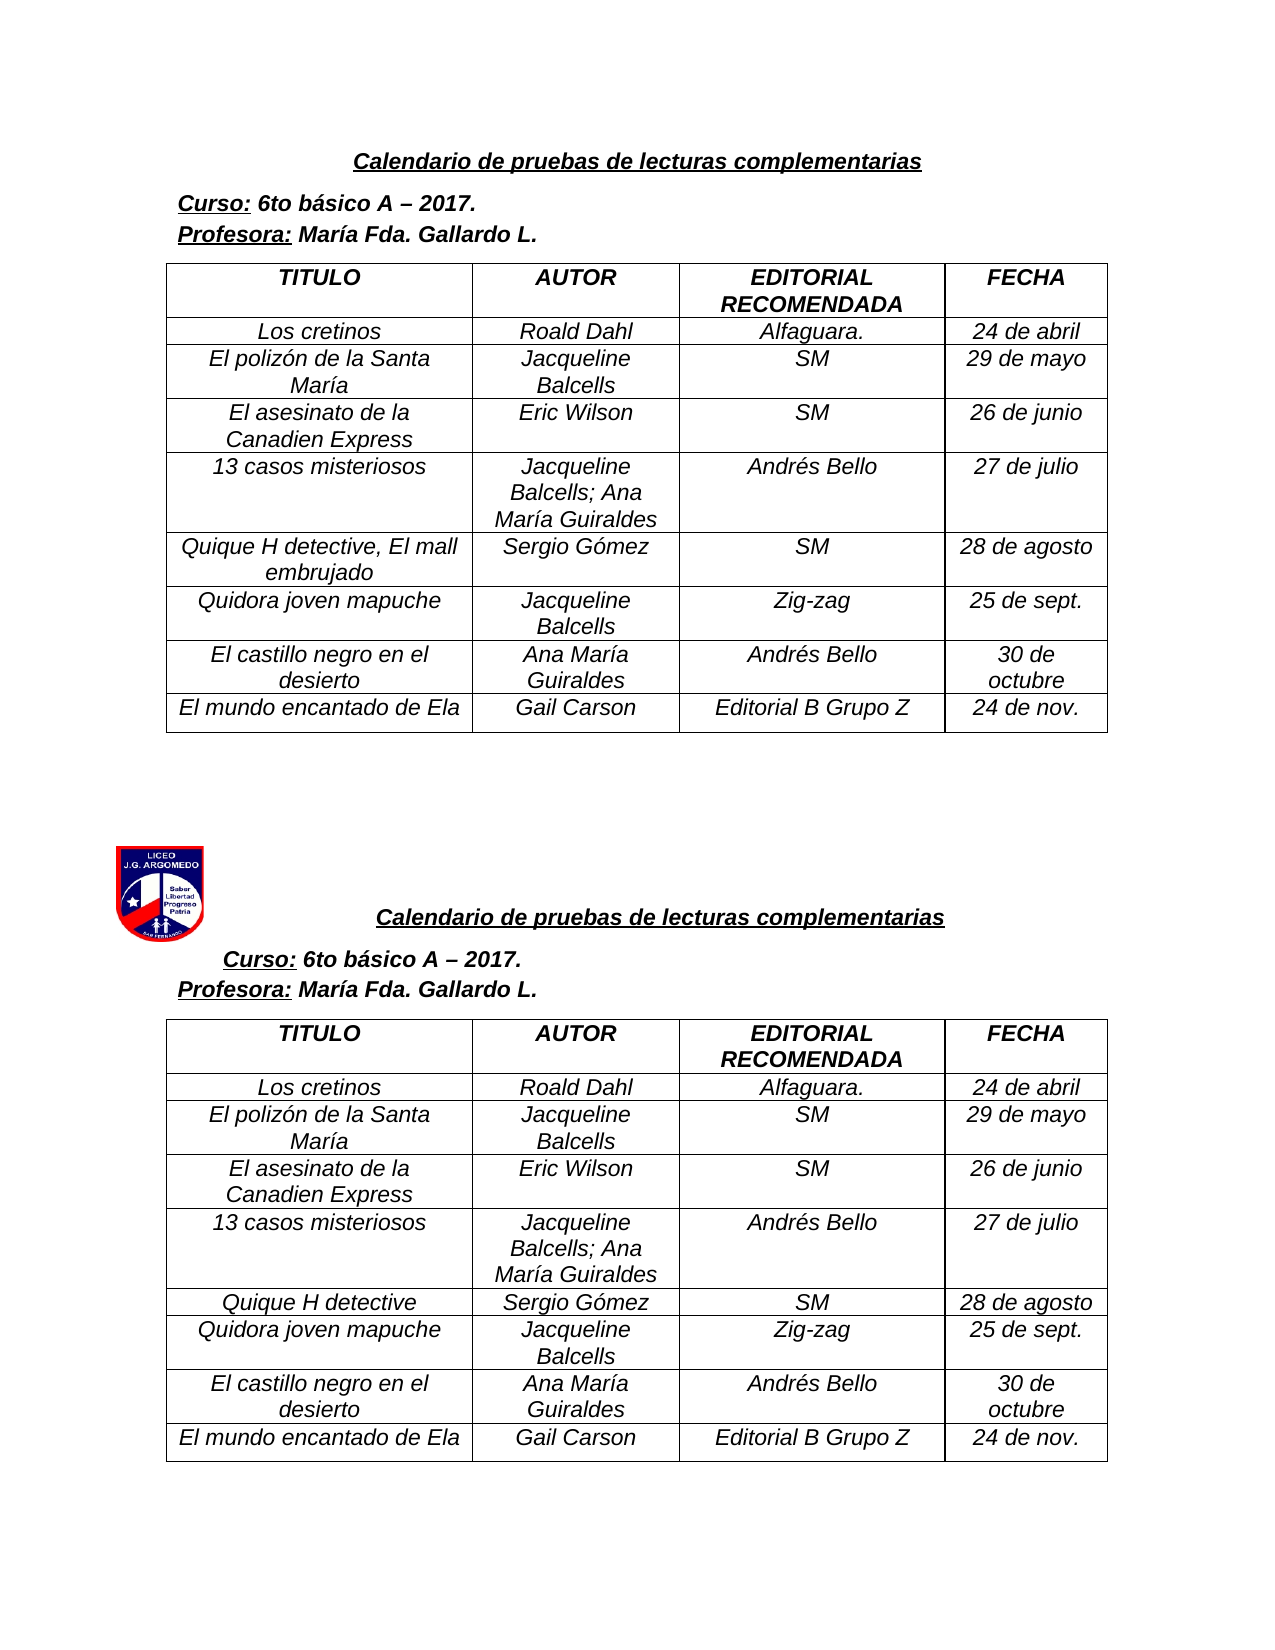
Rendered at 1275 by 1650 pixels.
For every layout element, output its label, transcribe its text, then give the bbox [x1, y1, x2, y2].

table_cell Sergio Gómez [473, 533, 679, 586]
table_cell 13 casos misteriosos [167, 453, 472, 532]
table_cell Editorial B Grupo Z [680, 1424, 944, 1461]
table_cell Jacqueline Balcells [473, 1101, 679, 1154]
table_cell Jacqueline Balcells; Ana María Guiraldes [473, 453, 679, 532]
table_cell 26 de junio [946, 1155, 1107, 1208]
text Calendario de pruebas de lecturas complementarias [177, 148, 1098, 174]
table_cell 24 de nov. [946, 1424, 1107, 1461]
table_cell El polizón de la Santa María [167, 1101, 472, 1154]
table_cell Los cretinos [167, 1074, 472, 1100]
table_cell 28 de agosto [946, 533, 1107, 586]
table_cell Andrés Bello [680, 1370, 944, 1423]
table_cell 25 de sept. [946, 1316, 1107, 1369]
table_header EDITORIAL RECOMENDADA [680, 264, 944, 317]
table_cell 29 de mayo [946, 345, 1107, 398]
table_cell 24 de abril [946, 1074, 1107, 1100]
table_cell El castillo negro en el desierto [167, 1370, 472, 1423]
table_cell Zig-zag [680, 1316, 944, 1369]
table_cell El polizón de la Santa María [167, 345, 472, 398]
table_cell 25 de sept. [946, 587, 1107, 639]
table_cell Alfaguara. [680, 318, 944, 344]
table_cell 28 de agosto [946, 1289, 1107, 1315]
table_cell SM [680, 1155, 944, 1208]
table_cell SM [680, 1101, 944, 1154]
table_cell 24 de nov. [946, 694, 1107, 732]
table_cell Jacqueline Balcells; Ana María Guiraldes [473, 1209, 679, 1288]
table_cell Eric Wilson [473, 399, 679, 452]
table_cell Quidora joven mapuche [167, 587, 472, 639]
table_cell SM [680, 533, 944, 586]
text Curso: 6to básico A – 2017. [177, 946, 1098, 972]
table_cell Gail Carson [473, 694, 679, 732]
table_cell 13 casos misteriosos [167, 1209, 472, 1288]
table_cell El asesinato de la Canadien Express [167, 399, 472, 452]
picture [116, 846, 204, 940]
table_cell El mundo encantado de Ela [167, 694, 472, 732]
text Profesora: María Fda. Gallardo L. [177, 221, 1098, 247]
table_cell Los cretinos [167, 318, 472, 344]
table_cell Alfaguara. [680, 1074, 944, 1100]
table_cell Andrés Bello [680, 1209, 944, 1288]
table_cell El asesinato de la Canadien Express [167, 1155, 472, 1208]
table_cell Zig-zag [680, 587, 944, 639]
table_header FECHA [946, 264, 1107, 317]
table_header AUTOR [473, 264, 679, 317]
table_cell El castillo negro en el desierto [167, 641, 472, 693]
table_cell Jacqueline Balcells [473, 1316, 679, 1369]
table_cell 27 de julio [946, 1209, 1107, 1288]
table_cell Jacqueline Balcells [473, 587, 679, 639]
table_cell Quidora joven mapuche [167, 1316, 472, 1369]
table_cell Jacqueline Balcells [473, 345, 679, 398]
table_cell Andrés Bello [680, 453, 944, 532]
table_cell Andrés Bello [680, 641, 944, 693]
table_header TITULO [167, 264, 472, 317]
table_cell Ana María Guiraldes [473, 1370, 679, 1423]
table_cell Eric Wilson [473, 1155, 679, 1208]
table_cell Roald Dahl [473, 1074, 679, 1100]
table_cell SM [680, 399, 944, 452]
table_header FECHA [946, 1020, 1107, 1073]
text Curso: 6to básico A – 2017. [177, 190, 1098, 217]
table_cell 26 de junio [946, 399, 1107, 452]
table_cell 29 de mayo [946, 1101, 1107, 1154]
table_cell 24 de abril [946, 318, 1107, 344]
table_cell Gail Carson [473, 1424, 679, 1461]
table_cell SM [680, 345, 944, 398]
table_header AUTOR [473, 1020, 679, 1073]
table_cell Ana María Guiraldes [473, 641, 679, 693]
table_cell SM [680, 1289, 944, 1315]
text Profesora: María Fda. Gallardo L. [177, 976, 1098, 1003]
table_header TITULO [167, 1020, 472, 1073]
table_cell Quique H detective, El mall embrujado [167, 533, 472, 586]
table_cell 30 de octubre [946, 641, 1107, 693]
table_cell Editorial B Grupo Z [680, 694, 944, 732]
table_cell Quique H detective [167, 1289, 472, 1315]
table_cell 27 de julio [946, 453, 1107, 532]
table_cell 30 de octubre [946, 1370, 1107, 1423]
table_header EDITORIAL RECOMENDADA [680, 1020, 944, 1073]
table_cell Sergio Gómez [473, 1289, 679, 1315]
table_cell Roald Dahl [473, 318, 679, 344]
table_cell El mundo encantado de Ela [167, 1424, 472, 1461]
text Calendario de pruebas de lecturas complementarias [204, 903, 1098, 930]
